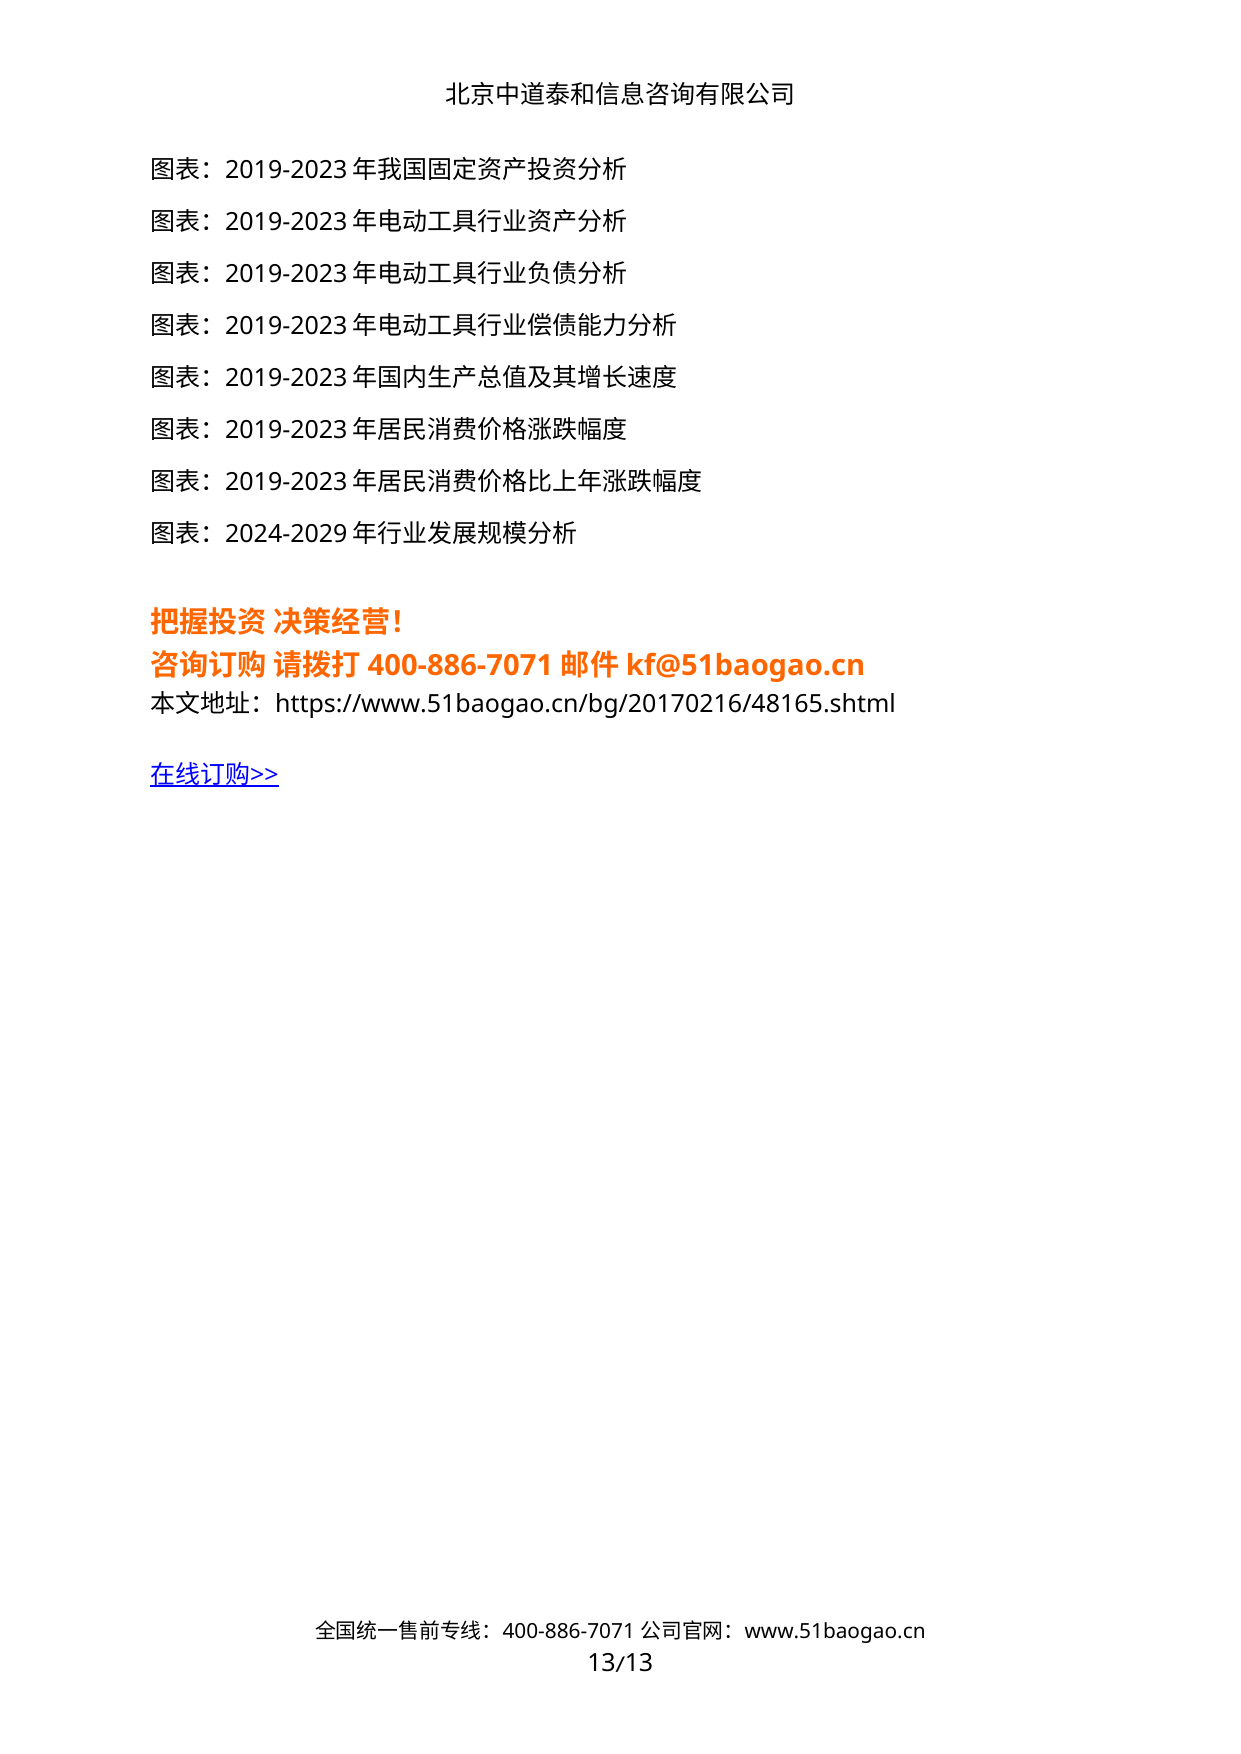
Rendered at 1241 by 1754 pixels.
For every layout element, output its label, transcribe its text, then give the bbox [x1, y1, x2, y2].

text 图表：2019-2023年电动工具行业负债分析 [150, 254, 1090, 290]
text 图表：2019-2023年我国固定资产投资分析 [150, 150, 1090, 186]
text 图表：2019-2023年电动工具行业资产分析 [150, 202, 1090, 238]
text 图表：2019-2023年电动工具行业偿债能力分析 [150, 306, 1090, 342]
text 图表：2019-2023年居民消费价格比上年涨跌幅度 [150, 461, 1090, 497]
text 在线订购>> [150, 720, 1090, 790]
text 图表：2024-2029年行业发展规模分析 [150, 513, 1090, 549]
text 图表：2019-2023年居民消费价格涨跌幅度 [150, 409, 1090, 446]
text 把握投资 决策经营！咨询订购 请拨打 400-886-7071 邮件 kf@51baogao.cn本文地址：https://www.51baogao.cn/bg/20170216/48165.shtml [150, 565, 1090, 720]
text 图表：2019-2023年国内生产总值及其增长速度 [150, 357, 1090, 394]
